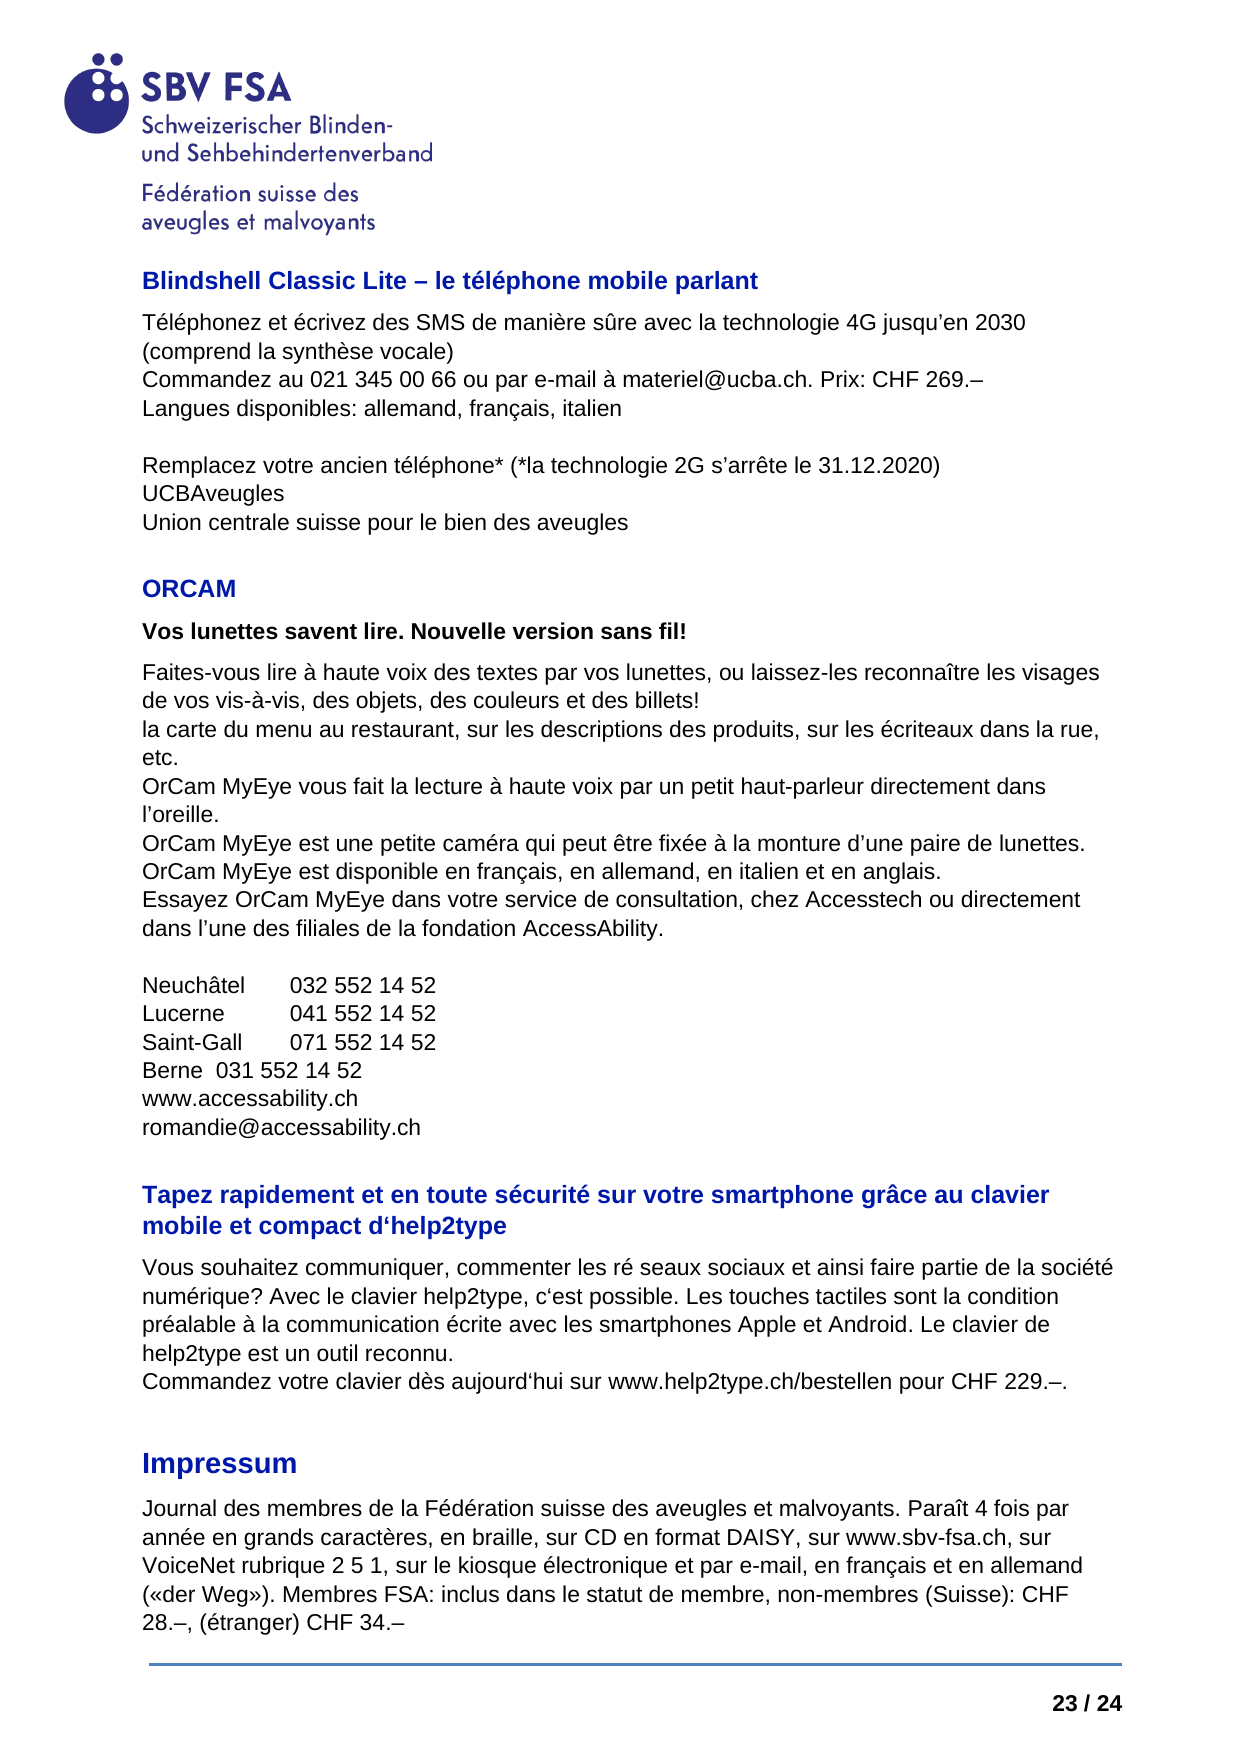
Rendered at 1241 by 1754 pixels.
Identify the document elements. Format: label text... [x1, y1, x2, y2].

subtitle Tapez rapidement et en toute sécurité sur votre smartphone grâce au clavier mobile et compact d‘help2type [142, 1180, 1122, 1239]
text Essayez OrCam MyEye dans votre service de consultation, chez Accesstech ou directement dans l’une des filiales de la fondation AccessAbility. [142, 886, 1122, 941]
text romandie@accessability.ch [142, 1114, 1122, 1140]
text Union centrale suisse pour le bien des aveugles [142, 508, 1122, 535]
text Faites-vous lire à haute voix des textes par vos lunettes, ou laissez-les reconnaître les visages de vos vis-à-vis, des objets, des couleurs et des billets! [142, 659, 1122, 714]
text OrCam MyEye est une petite caméra qui peut être fixée à la monture d’une paire de lunettes. [142, 829, 1122, 856]
text UCBAveugles [142, 480, 1122, 506]
subtitle Impressum [142, 1447, 1122, 1480]
text Journal des membres de la Fédération suisse des aveugles et malvoyants. Paraît 4 fois par année en grands caractères, en braille, sur CD en format DAISY, sur www.sbv-fsa.ch, sur VoiceNet rubrique 2 5 1, sur le kiosque électronique et par e-mail, en français et en allemand («der Weg»). Membres FSA: inclus dans le statut de membre, non-membres (Suisse): CHF 28.–, (étranger) CHF 34.– [142, 1495, 1122, 1635]
subtitle Vos lunettes savent lire. Nouvelle version sans fil! [142, 618, 1122, 644]
text Commandez votre clavier dès aujourd‘hui sur www.help2type.ch/bestellen pour CHF 229.–. [142, 1368, 1122, 1394]
text OrCam MyEye vous fait la lecture à haute voix par un petit haut-parleur directement dans l’oreille. [142, 773, 1122, 827]
text Téléphonez et écrivez des SMS de manière sûre avec la technologie 4G jusqu’en 2030 (comprend la synthèse vocale) [142, 309, 1122, 364]
picture [62, 53, 434, 236]
text Remplacez votre ancien téléphone* (*la technologie 2G s’arrête le 31.12.2020) [142, 452, 1122, 478]
text la carte du menu au restaurant, sur les descriptions des produits, sur les écriteaux dans la rue, etc. [142, 716, 1122, 771]
subtitle Blindshell Classic Lite – le téléphone mobile parlant [142, 266, 1122, 294]
text Langues disponibles: allemand, français, italien [142, 395, 1122, 421]
text Vous souhaitez communiquer, commenter les ré seaux sociaux et ainsi faire partie de la société numérique? Avec le clavier help2type, c‘est possible. Les touches tactiles sont la condition préalable à la communication écrite avec les smartphones Apple et Android. Le clavier de help2type est un outil reconnu. [142, 1254, 1122, 1366]
text OrCam MyEye est disponible en français, en allemand, en italien et en anglais. [142, 858, 1122, 884]
text Saint-Gall 071 552 14 52 [142, 1028, 1122, 1055]
text Lucerne 041 552 14 52 [142, 1000, 1122, 1026]
subtitle ORCAM [142, 574, 1122, 603]
text Neuchâtel 032 552 14 52 [142, 972, 1122, 998]
text Commandez au 021 345 00 66 ou par e-mail à materiel@ucba.ch. Prix: CHF 269.– [142, 366, 1122, 393]
text Berne 031 552 14 52 [142, 1057, 1122, 1083]
text www.accessability.ch [142, 1085, 1122, 1112]
